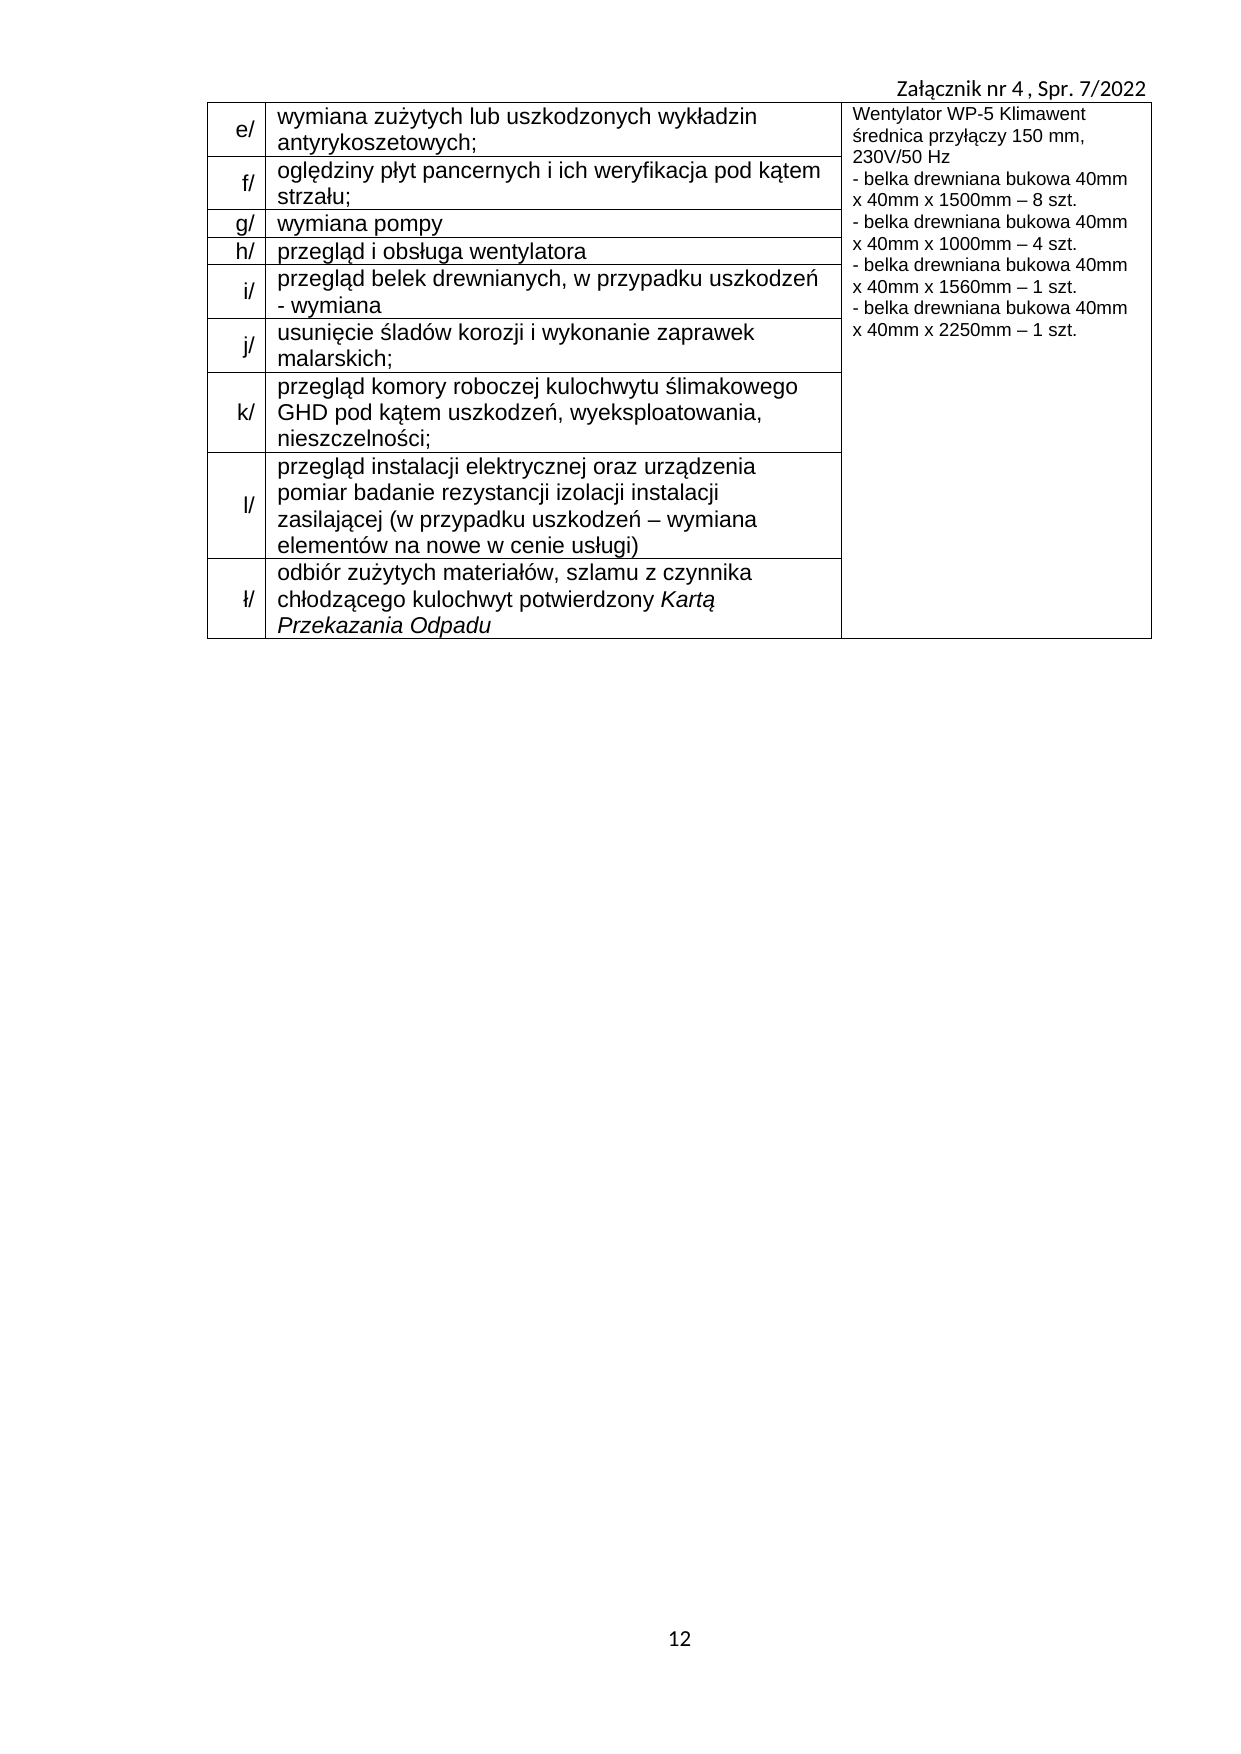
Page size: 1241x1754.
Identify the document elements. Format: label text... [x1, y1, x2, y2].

table_cell ł/ [208, 559, 265, 638]
table_cell i/ [208, 265, 265, 318]
table_cell przegląd komory roboczej kulochwytu ślimakowego GHD pod kątem uszkodzeń, wyeksploatowania, nieszczelności; [266, 373, 841, 452]
table_cell h/ [208, 238, 265, 264]
table_cell wymiana zużytych lub uszkodzonych wykładzin antyrykoszetowych; [266, 103, 841, 156]
table_cell l/ [208, 453, 265, 558]
table_cell f/ [208, 157, 265, 209]
table_cell e/ [208, 103, 265, 156]
table_cell przegląd instalacji elektrycznej oraz urządzenia pomiar badanie rezystancji izolacji instalacji zasilającej (w przypadku uszkodzeń – wymiana elementów na nowe w cenie usługi) [266, 453, 841, 558]
table_cell j/ [208, 319, 265, 372]
table_cell wymiana pompy [266, 210, 841, 237]
table_cell odbiór zużytych materiałów, szlamu z czynnika chłodzącego kulochwyt potwierdzony Kartą Przekazania Odpadu [266, 559, 841, 638]
table_cell oględziny płyt pancernych i ich weryfikacja pod kątem strzału; [266, 157, 841, 209]
table_cell g/ [208, 210, 265, 237]
table_cell k/ [208, 373, 265, 452]
table_cell przegląd i obsługa wentylatora [266, 238, 841, 264]
table_cell przegląd belek drewnianych, w przypadku uszkodzeń - wymiana [266, 265, 841, 318]
table_cell usunięcie śladów korozji i wykonanie zaprawek malarskich; [266, 319, 841, 372]
